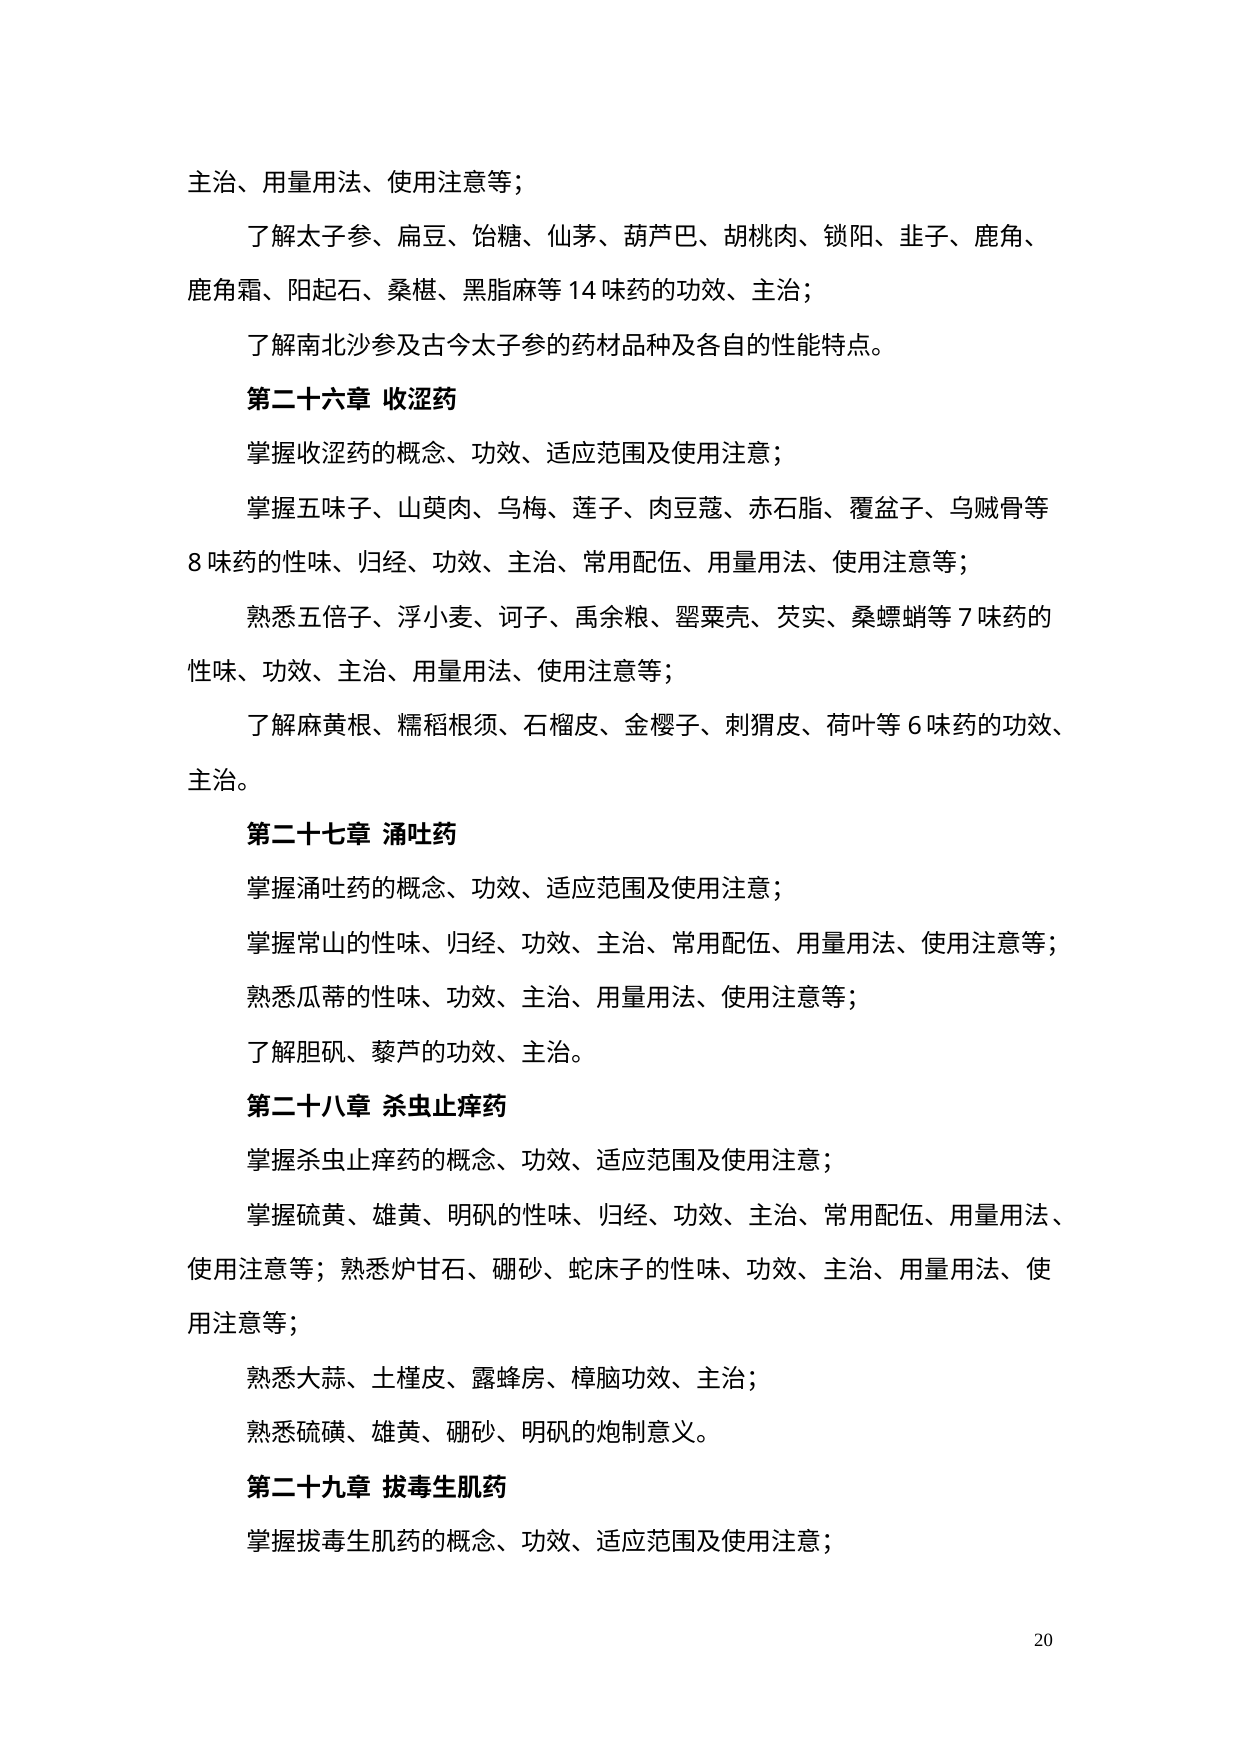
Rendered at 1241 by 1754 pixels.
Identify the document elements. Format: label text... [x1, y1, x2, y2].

text 了解麻黄根、糯稻根须、石榴皮、金樱子、刺猬皮、荷叶等6味药的功效、主治。 [187, 706, 1053, 796]
text 熟悉硫磺、雄黄、硼砂、明矾的炮制意义。 [187, 1413, 1053, 1449]
text 了解胆矾、藜芦的功效、主治。 [187, 1032, 1053, 1068]
text 第二十七章 涌吐药 [246, 814, 1053, 851]
text 了解南北沙参及古今太子参的药材品种及各自的性能特点。 [187, 325, 1053, 361]
text 掌握拔毒生肌药的概念、功效、适应范围及使用注意； [187, 1521, 1053, 1558]
text 第二十八章 杀虫止痒药 [246, 1086, 1053, 1123]
text 熟悉瓜蒂的性味、功效、主治、用量用法、使用注意等； [187, 978, 1053, 1014]
text 熟悉大蒜、土槿皮、露蜂房、樟脑功效、主治； [187, 1358, 1053, 1394]
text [187, 162, 1053, 198]
text 掌握收涩药的概念、功效、适应范围及使用注意； [187, 434, 1053, 470]
text 掌握五味子、山萸肉、乌梅、莲子、肉豆蔻、赤石脂、覆盆子、乌贼骨等8味药的性味、归经、功效、主治、常用配伍、用量用法、使用注意等； [187, 488, 1053, 579]
text 掌握涌吐药的概念、功效、适应范围及使用注意； [187, 869, 1053, 905]
text 第二十六章 收涩药 [246, 379, 1053, 416]
text 掌握硫黄、雄黄、明矾的性味、归经、功效、主治、常用配伍、用量用法、使用注意等；熟悉炉甘石、硼砂、蛇床子的性味、功效、主治、用量用法、使用注意等； [187, 1195, 1053, 1340]
text 熟悉五倍子、浮小麦、诃子、禹余粮、罂粟壳、芡实、桑螵蛸等7味药的性味、功效、主治、用量用法、使用注意等； [187, 597, 1053, 688]
text 第二十九章 拔毒生肌药 [246, 1467, 1053, 1503]
text 掌握常山的性味、归经、功效、主治、常用配伍、用量用法、使用注意等； [187, 923, 1053, 959]
text 掌握杀虫止痒药的概念、功效、适应范围及使用注意； [187, 1141, 1053, 1177]
text 了解太子参、扁豆、饴糖、仙茅、葫芦巴、胡桃肉、锁阳、韭子、鹿角、鹿角霜、阳起石、桑椹、黑脂麻等14味药的功效、主治； [187, 216, 1053, 307]
